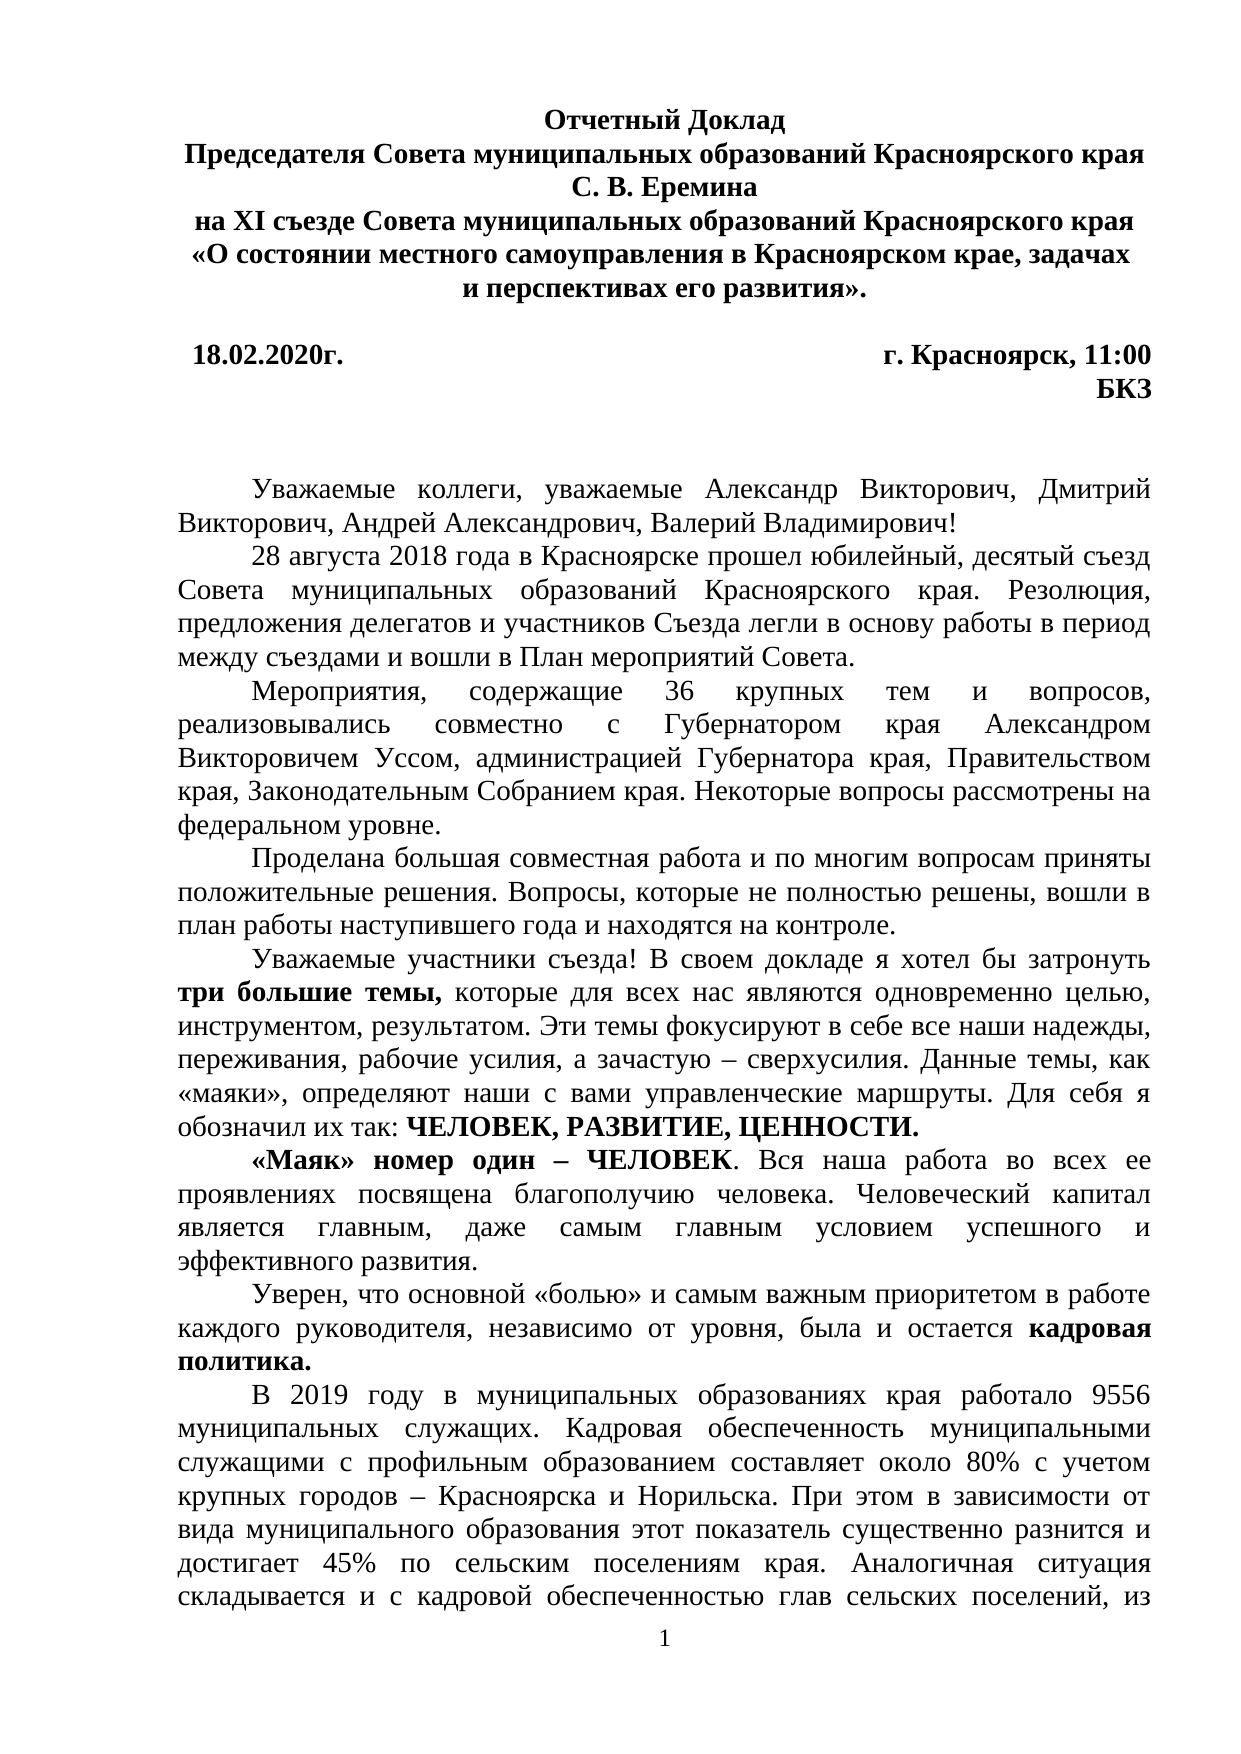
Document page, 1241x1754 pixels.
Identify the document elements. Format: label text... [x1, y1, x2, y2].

text Уважаемые участники съезда! В своем докладе я хотел бы затронуть три большие темы, которые для всех нас являются одновременно целью, инструментом, результатом. Эти темы фокусируют в себе все наши надежды, переживания, рабочие усилия, а зачастую – сверхусилия. Данные темы, как «маяки», определяют наши с вами управленческие маршруты. Для себя я обозначил их так: ЧЕЛОВЕК, РАЗВИТИЕ, ЦЕННОСТИ. [177, 941, 1152, 1142]
text 18.02.2020г. г. Красноярск, 11:00 БКЗ [177, 337, 1152, 404]
text Проделана большая совместная работа и по многим вопросам приняты положительные решения. Вопросы, которые не полностью решены, вошли в план работы наступившего года и находятся на контроле. [177, 840, 1152, 941]
text Мероприятия, содержащие 36 крупных тем и вопросов, реализовывались совместно с Губернатором края Александром Викторовичем Уссом, администрацией Губернатора края, Правительством края, Законодательным Собранием края. Некоторые вопросы рассмотрены на федеральном уровне. [177, 673, 1152, 840]
text Уважаемые коллеги, уважаемые Александр Викторович, Дмитрий Викторович, Андрей Александрович, Валерий Владимирович! [177, 471, 1152, 538]
text «О состоянии местного самоуправления в Красноярском крае, задачах и перспективах его развития». [177, 237, 1152, 304]
text «Маяк» номер один – ЧЕЛОВЕК. Вся наша работа во всех ее проявлениях посвящена благополучию человека. Человеческий капитал является главным, даже самым главным условием успешного и эффективного развития. [177, 1142, 1152, 1276]
text Председателя Совета муниципальных образований Красноярского края С. В. Еремина [177, 136, 1152, 203]
text Отчетный Доклад [177, 102, 1152, 136]
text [177, 1377, 1152, 1612]
text на XI съезде Совета муниципальных образований Красноярского края [177, 203, 1152, 237]
text 28 августа 2018 года в Красноярске прошел юбилейный, десятый съезд Совета муниципальных образований Красноярского края. Резолюция, предложения делегатов и участников Съезда легли в основу работы в период между съездами и вошли в План мероприятий Совета. [177, 538, 1152, 673]
text Уверен, что основной «болью» и самым важным приоритетом в работе каждого руководителя, независимо от уровня, была и остается кадровая политика. [177, 1276, 1152, 1377]
